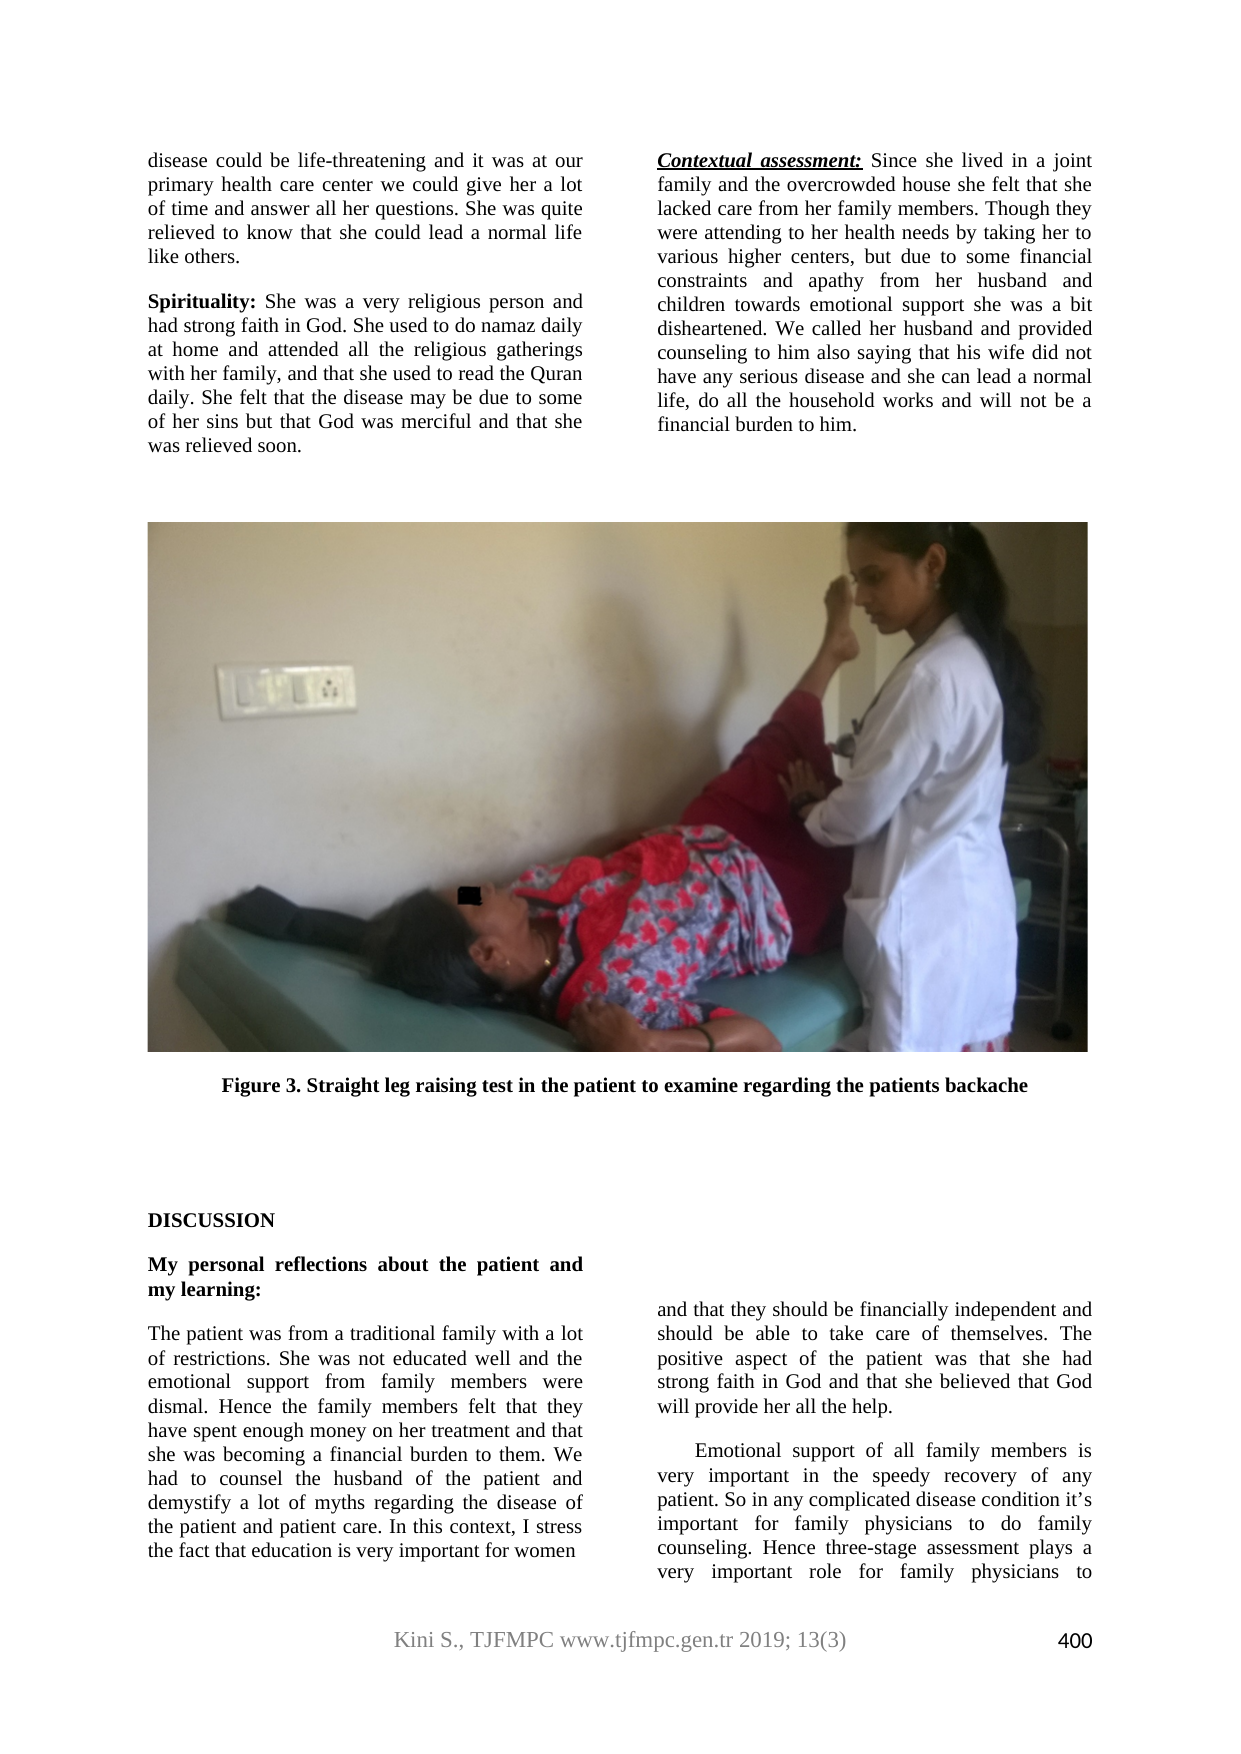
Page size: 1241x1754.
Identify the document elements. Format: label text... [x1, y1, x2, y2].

text My personal reflections about the patient and my learning: [148, 1252, 583, 1301]
text and that they should be financially independent and should be able to take care of themselves. The positive aspect of the patient was that she had strong faith in God and that she believed that God will provide her all the help. [657, 1297, 1093, 1418]
text Contextual assessment: Since she lived in a joint family and the overcrowded house she felt that she lacked care from her family members. Though they were attending to her health needs by taking her to various higher centers, but due to some financial constraints and apathy from her husband and children towards emotional support she was a bit disheartened. We called her husband and provided counseling to him also saying that his wife did not have any serious disease and she can lead a normal life, do all the household works and will not be a financial burden to him. [657, 148, 1093, 436]
text Figure 3. Straight leg raising test in the patient to examine regarding the patients backache [148, 1073, 1093, 1097]
text The patient was from a traditional family with a lot of restrictions. She was not educated well and the emotional support from family members were dismal. Hence the family members felt that they have spent enough money on her treatment and that she was becoming a financial burden to them. We had to counsel the husband of the patient and demystify a lot of myths regarding the disease of the patient and patient care. In this context, I stress the fact that education is very important for women [148, 1321, 583, 1562]
text Spirituality: She was a very religious person and had strong faith in God. She used to do namaz daily at home and attended all the religious gatherings with her family, and that she used to read the Quran daily. She felt that the disease may be due to some of her sins but that God was merciful and that she was relieved soon. [148, 289, 583, 457]
picture [147, 522, 1088, 1052]
text Dıscussıon [148, 1207, 583, 1232]
